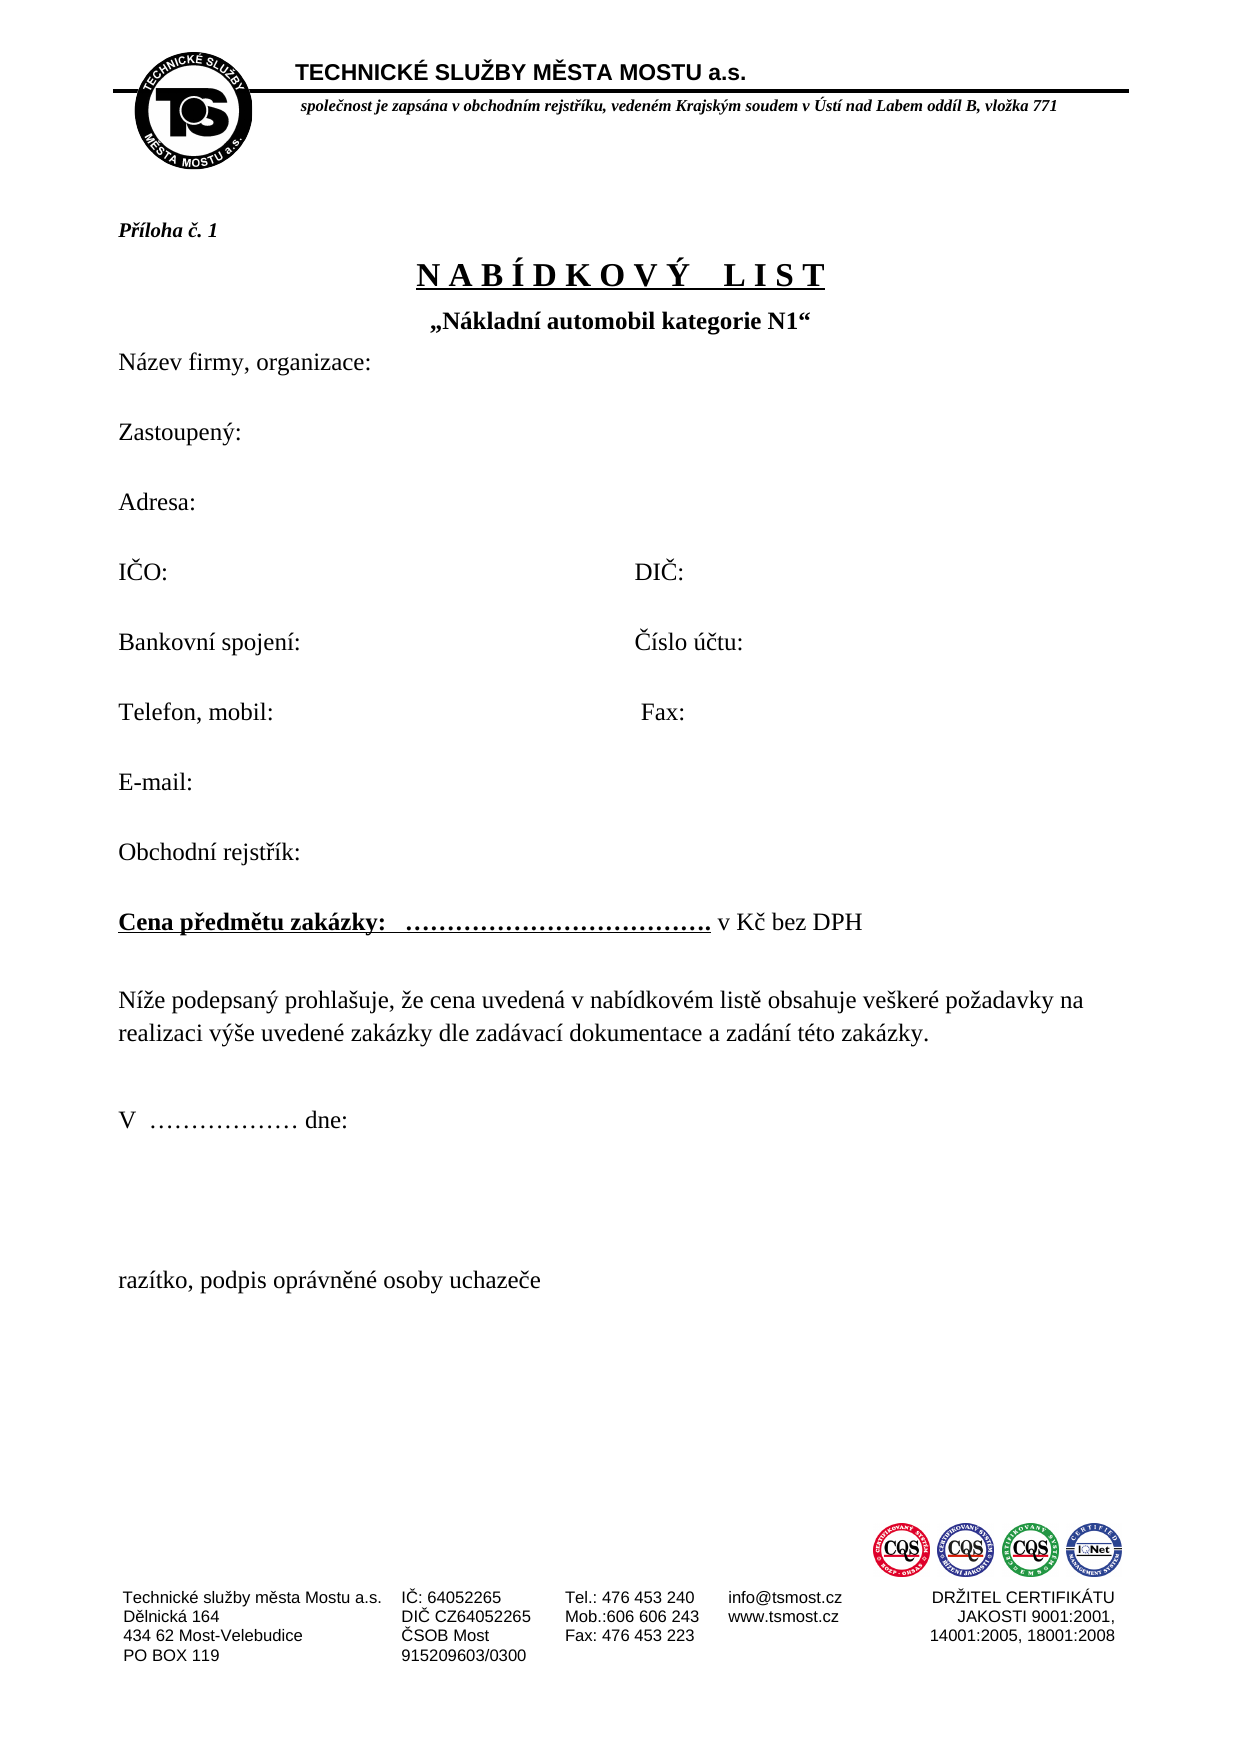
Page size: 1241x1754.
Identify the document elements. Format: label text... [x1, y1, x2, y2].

picture [937, 1523, 994, 1577]
picture [873, 1523, 930, 1577]
text Příloha č. 1 [118, 218, 1122, 242]
picture [134, 51, 253, 170]
text Adresa: [118, 487, 1122, 516]
picture [1002, 1523, 1059, 1577]
text Telefon, mobil: Fax: [118, 697, 1122, 726]
subtitle Cena předmětu zakázky: ………………………………. v Kč bez DPH [118, 907, 1122, 936]
text Bankovní spojení: Číslo účtu: [118, 627, 1122, 656]
text Níže podepsaný prohlašuje, že cena uvedená v nabídkovém listě obsahuje veškeré požadavky na realizaci výše uvedené zakázky dle zadávací dokumentace a zadání této zakázky. [118, 985, 1122, 1047]
picture [1066, 1523, 1122, 1577]
text razítko, podpis oprávněné osoby uchazeče [118, 1265, 1122, 1294]
text Obchodní rejstřík: [118, 837, 1122, 866]
text „Nákladní automobil kategorie N1“ [118, 306, 1122, 334]
text Název firmy, organizace: [118, 347, 1122, 376]
text E-mail: [118, 767, 1122, 796]
text N A B Í D K O V Ý L I S T [118, 255, 1122, 293]
text IČO: DIČ: [118, 557, 1122, 586]
text V ……………… dne: [118, 1105, 1122, 1133]
text Zastoupený: [118, 417, 1122, 446]
